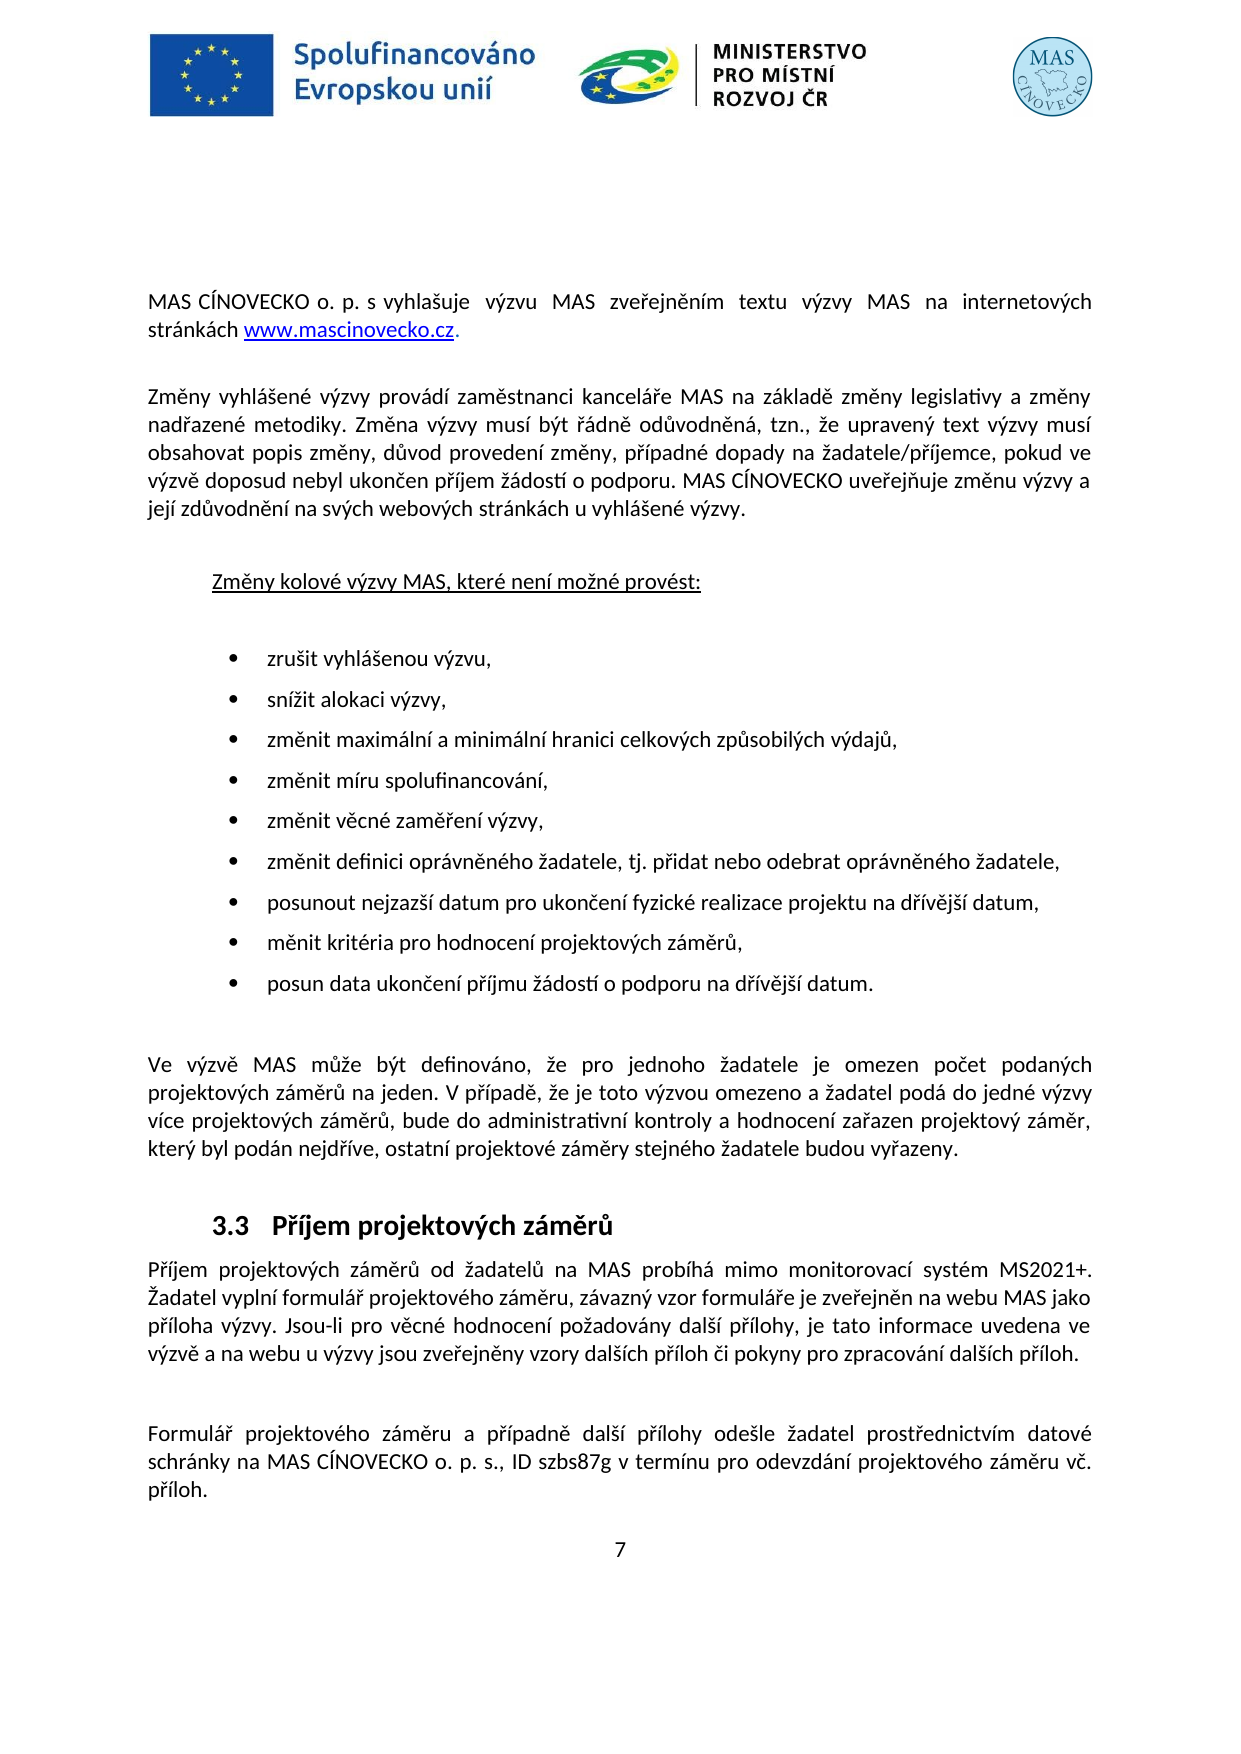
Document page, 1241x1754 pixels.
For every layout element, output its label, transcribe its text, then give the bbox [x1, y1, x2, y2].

picture [1015, 39, 1093, 117]
list změnit míru spolufinancování, [229, 766, 1093, 794]
list změnit věcné zaměření výzvy, [229, 807, 1093, 834]
list posunout nejzazší datum pro ukončení fyzické realizace projektu na dřívější datum, [229, 888, 1093, 916]
list zrušit vyhlášenou výzvu, [229, 644, 1093, 672]
text Ve výzvě MAS může být definováno, že pro jednoho žadatele je omezen počet podaných projektových záměrů na jeden. V případě, že je toto výzvou omezeno a žadatel podá do jedné výzvy více projektových záměrů, bude do administrativní kontroly a hodnocení zařazen projektový záměr, který byl podán nejdříve, ostatní projektové záměry stejného žadatele budou vyřazeny. [148, 1050, 1093, 1162]
picture [1012, 83, 1045, 117]
list snížit alokaci výzvy, [229, 685, 1093, 713]
picture [147, 31, 869, 117]
picture [1064, 37, 1093, 69]
picture [1012, 37, 1042, 70]
text MAS CÍNOVECKO o. p. s vyhlašuje výzvu MAS zveřejněním textu výzvy MAS na internetových stránkách www.mascinovecko.cz. [148, 287, 1093, 343]
text Příjem projektových záměrů od žadatelů na MAS probíhá mimo monitorovací systém MS2021+. Žadatel vyplní formulář projektového záměru, závazný vzor formuláře je zveřejněn na webu MAS jako příloha výzvy. Jsou-li pro věcné hodnocení požadovány další přílohy, je tato informace uvedena ve výzvě a na webu u výzvy jsou zveřejněny vzory dalších příloh či pokyny pro zpracování dalších příloh. [148, 1255, 1093, 1367]
list posun data ukončení příjmu žádostí o podporu na dřívější datum. [229, 969, 1093, 997]
list měnit kritéria pro hodnocení projektových záměrů, [229, 928, 1093, 956]
list změnit definici oprávněného žadatele, tj. přidat nebo odebrat oprávněného žadatele, [229, 847, 1093, 875]
text Formulář projektového záměru a případně další přílohy odešle žadatel prostřednictvím datové schránky na MAS CÍNOVECKO o. p. s., ID szbs87g v termínu pro odevzdání projektového záměru vč. příloh. [148, 1419, 1093, 1503]
text Změny kolové výzvy MAS, které není možné provést: [212, 567, 1093, 595]
text Změny vyhlášené výzvy provádí zaměstnanci kanceláře MAS na základě změny legislativy a změny nadřazené metodiky. Změna výzvy musí být řádně odůvodněná, tzn., že upravený text výzvy musí obsahovat popis změny, důvod provedení změny, případné dopady na žadatele/příjemce, pokud ve výzvě doposud nebyl ukončen příjem žádostí o podporu. MAS CÍNOVECKO uveřejňuje změnu výzvy a její zdůvodnění na svých webových stránkách u vyhlášené výzvy. [148, 382, 1093, 522]
subtitle Příjem projektových záměrů [212, 1207, 1093, 1243]
list změnit maximální a minimální hranici celkových způsobilých výdajů, [229, 726, 1093, 753]
